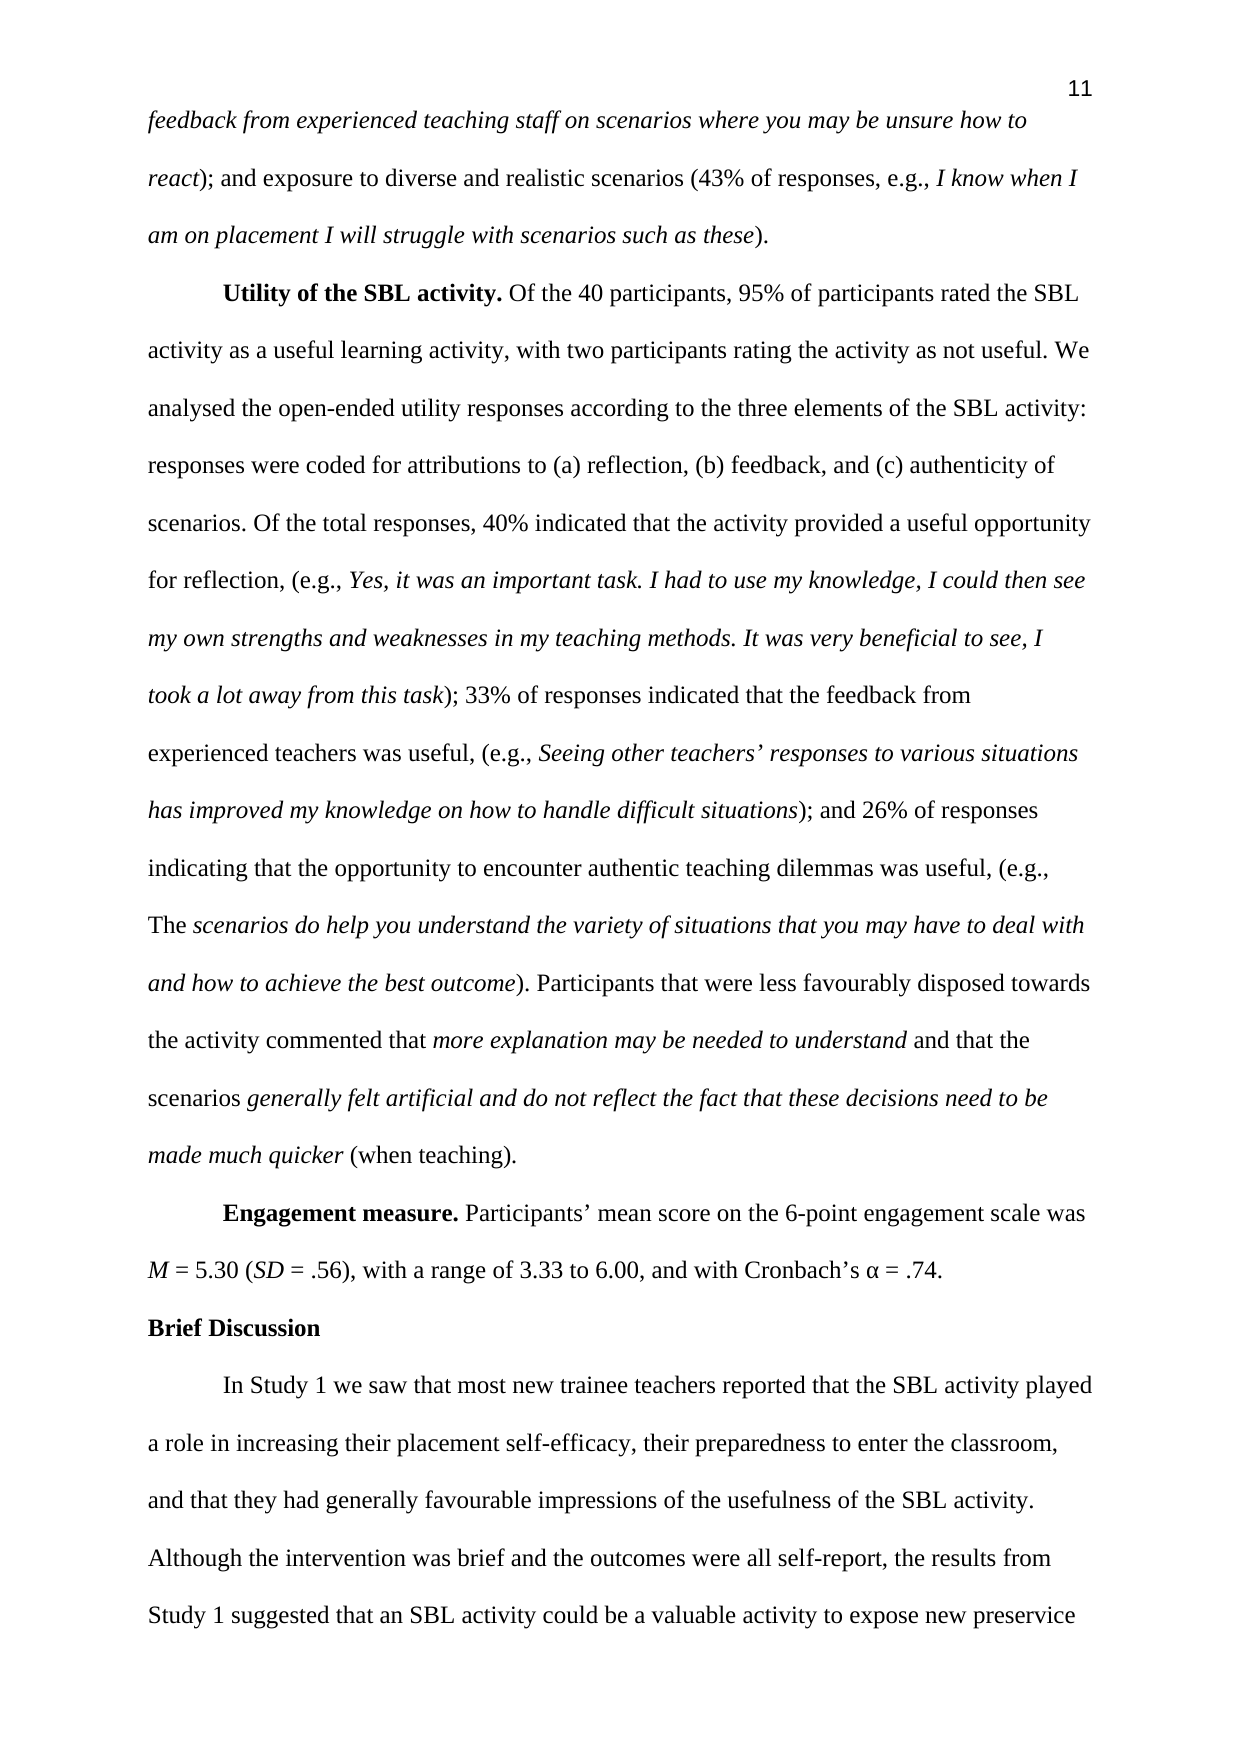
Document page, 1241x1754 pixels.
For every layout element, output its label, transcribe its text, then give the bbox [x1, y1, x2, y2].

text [148, 105, 1093, 249]
text Brief Discussion [148, 1313, 1093, 1341]
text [148, 1370, 1093, 1629]
text Engagement measure. Participants’ mean score on the 6-point engagement scale was M = 5.30 (SD = .56), with a range of 3.33 to 6.00, and with Cronbach’s α = .74. [148, 1198, 1093, 1284]
text Utility of the SBL activity. Of the 40 participants, 95% of participants rated the SBL activity as a useful learning activity, with two participants rating the activity as not useful. We analysed the open-ended utility responses according to the three elements of the SBL activity: responses were coded for attributions to (a) reflection, (b) feedback, and (c) authenticity of scenarios. Of the total responses, 40% indicated that the activity provided a useful opportunity for reflection, (e.g., Yes, it was an important task. I had to use my knowledge, I could then see my own strengths and weaknesses in my teaching methods. It was very beneficial to see, I took a lot away from this task); 33% of responses indicated that the feedback from experienced teachers was useful, (e.g., Seeing other teachers’ responses to various situations has improved my knowledge on how to handle difficult situations); and 26% of responses indicating that the opportunity to encounter authentic teaching dilemmas was useful, (e.g., The scenarios do help you understand the variety of situations that you may have to deal with and how to achieve the best outcome). Participants that were less favourably disposed towards the activity commented that more explanation may be needed to understand and that the scenarios generally felt artificial and do not reflect the fact that these decisions need to be made much quicker (when teaching). [148, 278, 1093, 1169]
